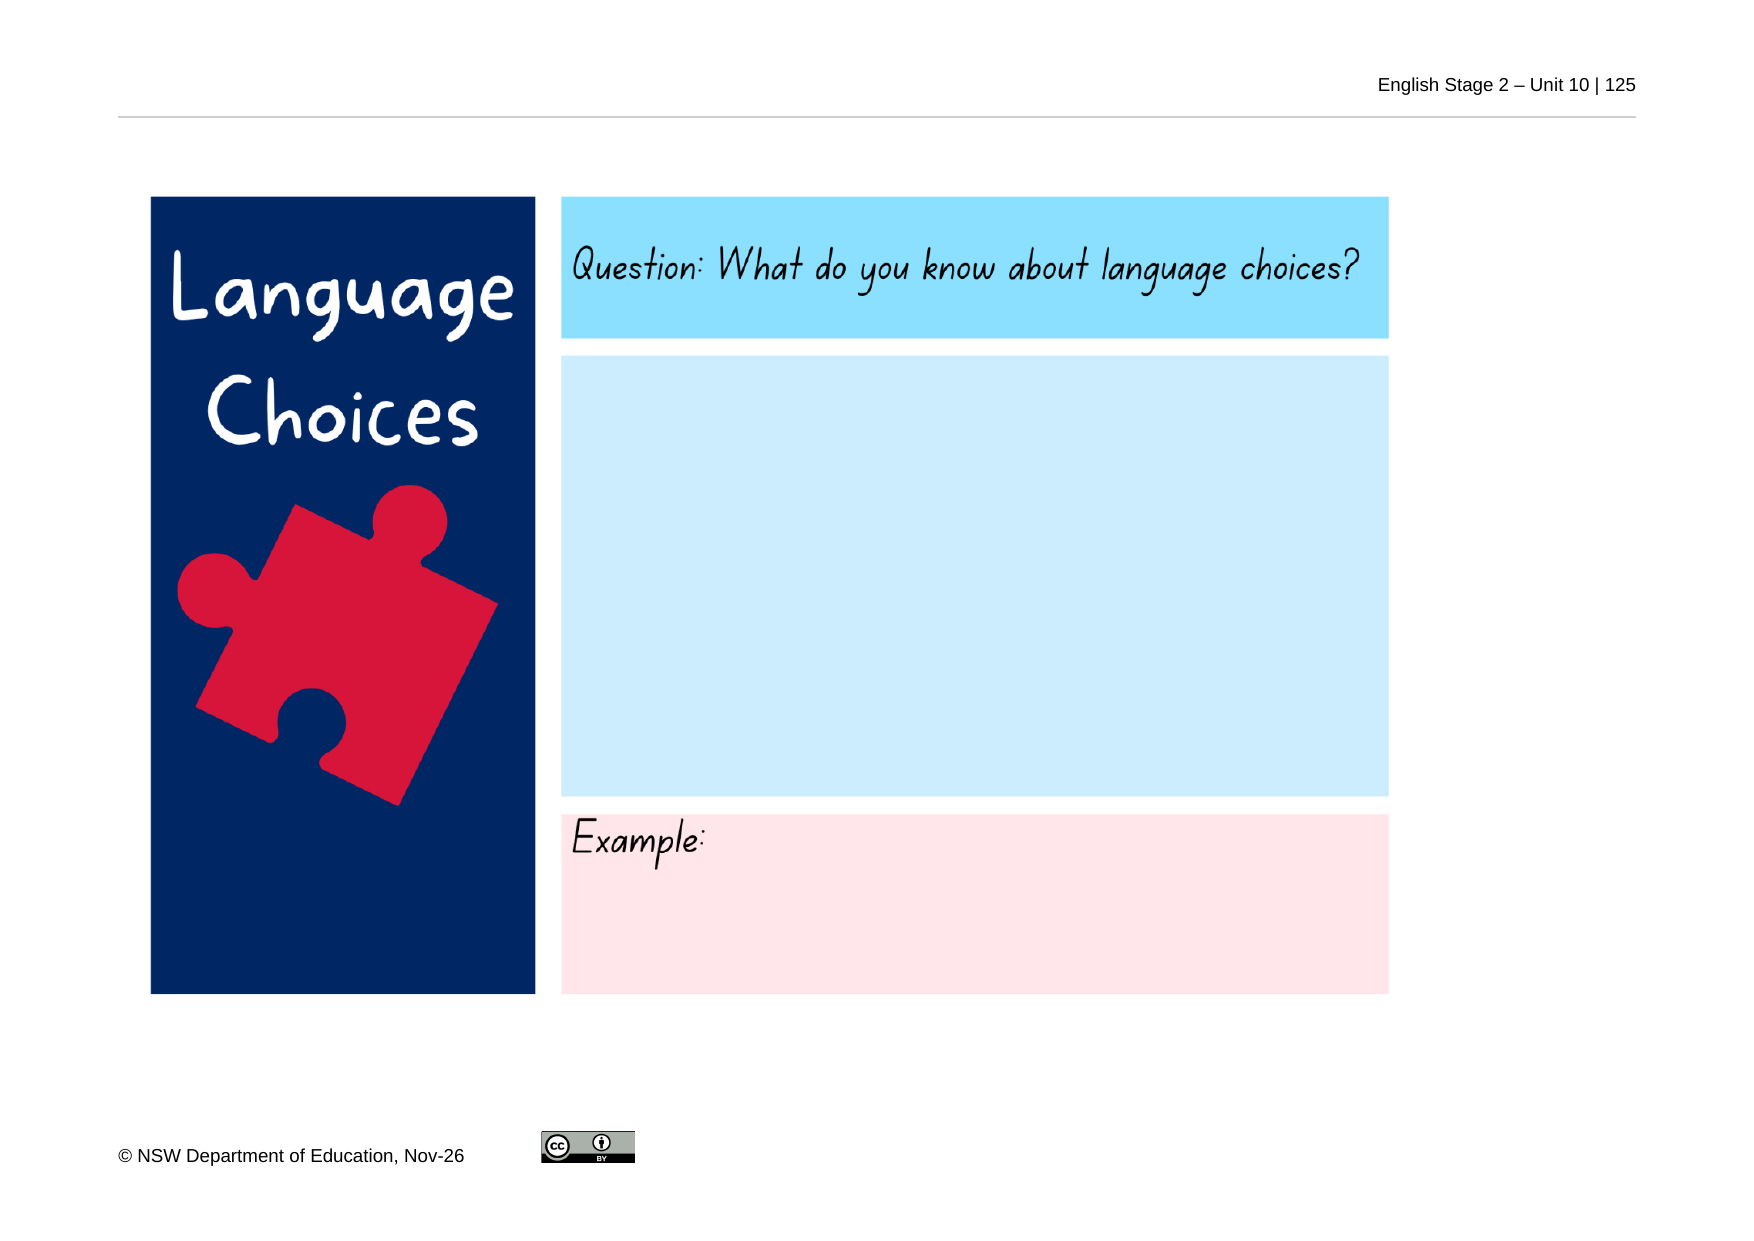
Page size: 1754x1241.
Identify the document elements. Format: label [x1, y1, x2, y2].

picture [118, 146, 1422, 1067]
picture [541, 1131, 635, 1163]
